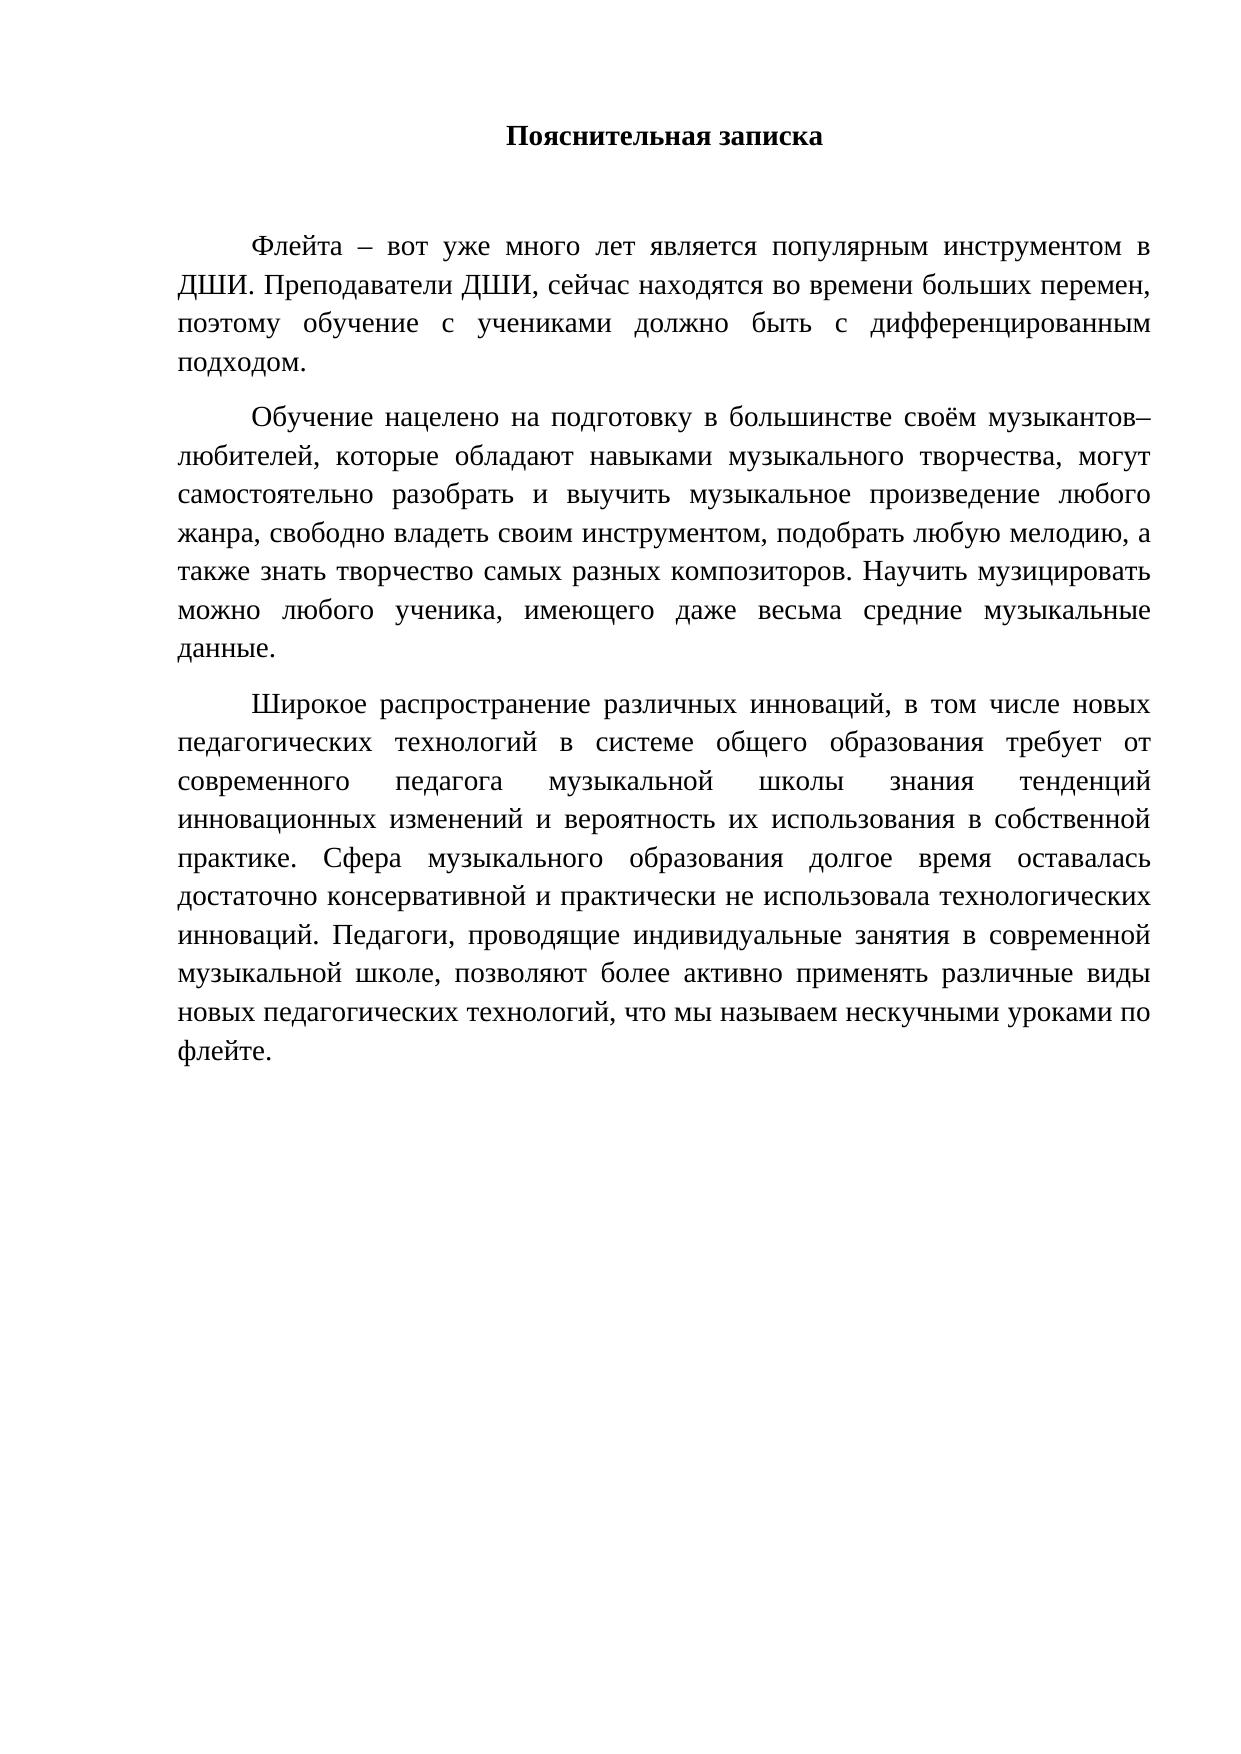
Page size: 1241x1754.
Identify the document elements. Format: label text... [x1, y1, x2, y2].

text Обучение нацелено на подготовку в большинстве своём музыкантов–любителей, которые обладают навыками музыкального творчества, могут самостоятельно разобрать и выучить музыкальное произведение любого жанра, свободно владеть своим инструментом, подобрать любую мелодию, а также знать творчество самых разных композиторов. Научить музицировать можно любого ученика, имеющего даже весьма средние музыкальные данные. [177, 399, 1152, 664]
text Пояснительная записка [177, 118, 1152, 152]
text Флейта – вот уже много лет является популярным инструментом в ДШИ. Преподаватели ДШИ, сейчас находятся во времени больших перемен, поэтому обучение с учениками должно быть с дифференцированным подходом. [177, 228, 1152, 378]
text Широкое распространение различных инноваций, в том числе новых педагогических технологий в системе общего образования требует от современного педагога музыкальной школы знания тенденций инновационных изменений и вероятность их использования в собственной практике. Сфера музыкального образования долгое время оставалась достаточно консервативной и практически не использовала технологических инноваций. Педагоги, проводящие индивидуальные занятия в современной музыкальной школе, позволяют более активно применять различные виды новых педагогических технологий, что мы называем нескучными уроками по флейте. [177, 686, 1152, 1066]
